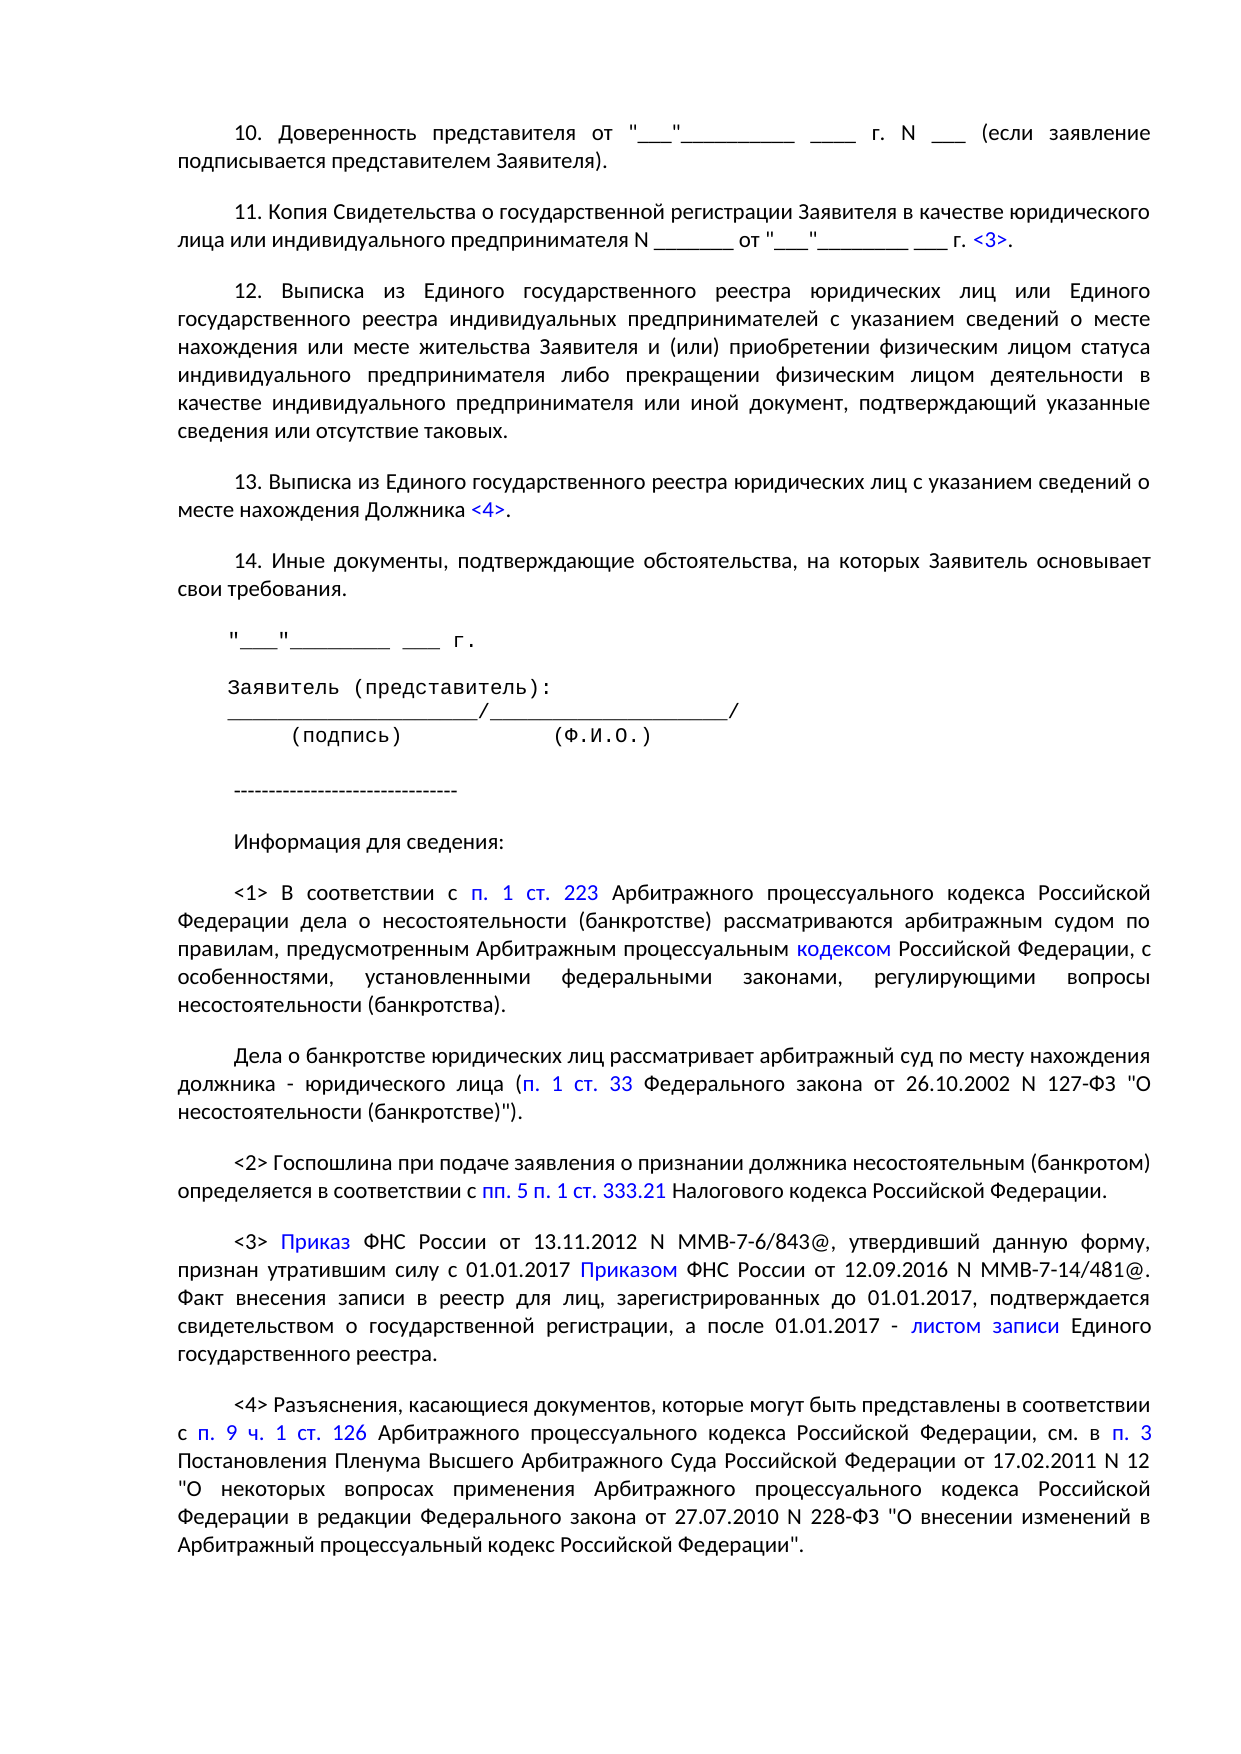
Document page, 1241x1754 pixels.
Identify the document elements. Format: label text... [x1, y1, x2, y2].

text (подпись) (Ф.И.О.) [177, 725, 1152, 748]
text Заявитель (представитель): [177, 677, 1152, 701]
text <4> Разъяснения, касающиеся документов, которые могут быть представлены в соответствии с п. 9 ч. 1 ст. 126 Арбитражного процессуального кодекса Российской Федерации, см. в п. 3 Постановления Пленума Высшего Арбитражного Суда Российской Федерации от 17.02.2011 N 12 "О некоторых вопросах применения Арбитражного процессуального кодекса Российской Федерации в редакции Федерального закона от 27.07.2010 N 228-ФЗ "О внесении изменений в Арбитражный процессуальный кодекс Российской Федерации". [177, 1390, 1152, 1558]
text 12. Выписка из Единого государственного реестра юридических лиц или Единого государственного реестра индивидуальных предпринимателей с указанием сведений о месте нахождения или месте жительства Заявителя и (или) приобретении физическим лицом статуса индивидуального предпринимателя либо прекращении физическим лицом деятельности в качестве индивидуального предпринимателя или иной документ, подтверждающий указанные сведения или отсутствие таковых. [177, 276, 1152, 444]
text <1> В соответствии с п. 1 ст. 223 Арбитражного процессуального кодекса Российской Федерации дела о несостоятельности (банкротстве) рассматриваются арбитражным судом по правилам, предусмотренным Арбитражным процессуальным кодексом Российской Федерации, с особенностями, установленными федеральными законами, регулирующими вопросы несостоятельности (банкротства). [177, 878, 1152, 1018]
text 13. Выписка из Единого государственного реестра юридических лиц с указанием сведений о месте нахождения Должника <4>. [177, 467, 1152, 523]
text -------------------------------- [177, 776, 1152, 804]
text "___"________ ___ г. [177, 630, 1152, 654]
text 10. Доверенность представителя от "___"__________ ____ г. N ___ (если заявление подписывается представителем Заявителя). [177, 118, 1152, 174]
text Дела о банкротстве юридических лиц рассматривает арбитражный суд по месту нахождения должника - юридического лица (п. 1 ст. 33 Федерального закона от 26.10.2002 N 127-ФЗ "О несостоятельности (банкротстве)"). [177, 1041, 1152, 1125]
text <3> Приказ ФНС России от 13.11.2012 N ММВ-7-6/843@, утвердивший данную форму, признан утратившим силу с 01.01.2017 Приказом ФНС России от 12.09.2016 N ММВ-7-14/481@. Факт внесения записи в реестр для лиц, зарегистрированных до 01.01.2017, подтверждается свидетельством о государственной регистрации, а после 01.01.2017 - листом записи Единого государственного реестра. [177, 1227, 1152, 1367]
text Информация для сведения: [177, 827, 1152, 855]
text 14. Иные документы, подтверждающие обстоятельства, на которых Заявитель основывает свои требования. [177, 546, 1152, 602]
text <2> Госпошлина при подаче заявления о признании должника несостоятельным (банкротом) определяется в соответствии с пп. 5 п. 1 ст. 333.21 Налогового кодекса Российской Федерации. [177, 1148, 1152, 1204]
text ____________________/___________________/ [177, 701, 1152, 725]
text 11. Копия Свидетельства о государственной регистрации Заявителя в качестве юридического лица или индивидуального предпринимателя N _______ от "___"________ ___ г. <3>. [177, 197, 1152, 253]
